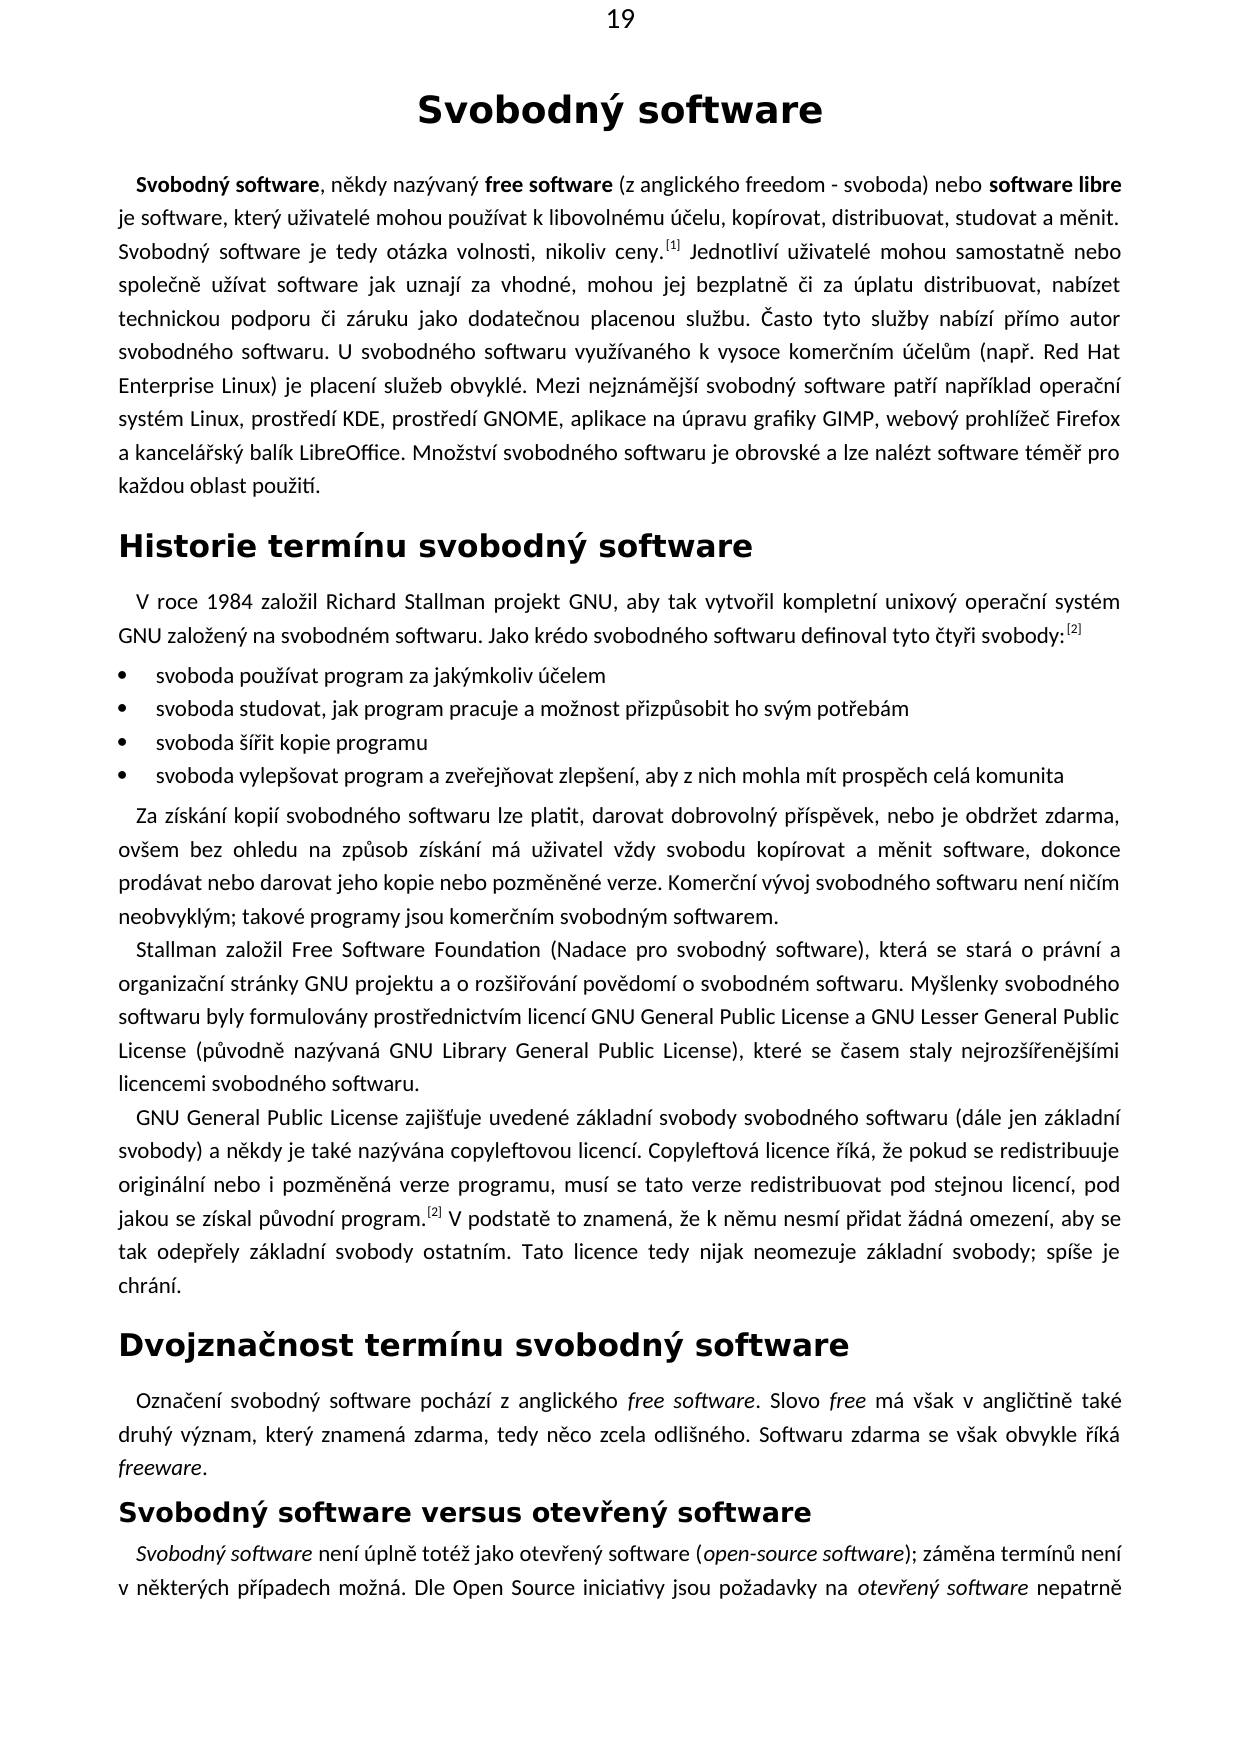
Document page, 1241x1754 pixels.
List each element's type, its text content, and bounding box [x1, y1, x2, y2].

subtitle Dvojznačnost termínu svobodný software [118, 1327, 1122, 1363]
text Označení svobodný software pochází z anglického free software. Slovo free má však v angličtině také druhý význam, který znamená zdarma, tedy něco zcela odlišného. Softwaru zdarma se však obvykle říká freeware. [118, 1386, 1122, 1482]
list svoboda šířit kopie programu [118, 728, 1122, 756]
text V roce 1984 založil Richard Stallman projekt GNU, aby tak vytvořil kompletní unixový operační systém GNU založený na svobodném softwaru. Jako krédo svobodného softwaru definoval tyto čtyři svobody:[2] [118, 587, 1122, 649]
text Za získání kopií svobodného softwaru lze platit, darovat dobrovolný příspěvek, nebo je obdržet zdarma, ovšem bez ohledu na způsob získání má uživatel vždy svobodu kopírovat a měnit software, dokonce prodávat nebo darovat jeho kopie nebo pozměněné verze. Komerční vývoj svobodného softwaru není ničím neobvyklým; takové programy jsou komerčním svobodným softwarem. [118, 801, 1122, 930]
list svoboda používat program za jakýmkoliv účelem [118, 661, 1122, 689]
list svoboda vylepšovat program a zveřejňovat zlepšení, aby z nich mohla mít prospěch celá komunita [118, 761, 1122, 789]
text Stallman založil Free Software Foundation (Nadace pro svobodný software), která se stará o právní a organizační stránky GNU projektu a o rozšiřování povědomí o svobodném softwaru. Myšlenky svobodného softwaru byly formulovány prostřednictvím licencí GNU General Public License a GNU Lesser General Public License (původně nazývaná GNU Library General Public License), které se časem staly nejrozšířenějšími licencemi svobodného softwaru. [118, 935, 1122, 1097]
subtitle Historie termínu svobodný software [118, 528, 1122, 564]
text Svobodný software, někdy nazývaný free software (z anglického freedom - svoboda) nebo software libre je software, který uživatelé mohou používat k libovolnému účelu, kopírovat, distribuovat, studovat a měnit. Svobodný software je tedy otázka volnosti, nikoliv ceny.[1] Jednotliví uživatelé mohou samostatně nebo společně užívat software jak uznají za vhodné, mohou jej bezplatně či za úplatu distribuovat, nabízet technickou podporu či záruku jako dodatečnou placenou službu. Často tyto služby nabízí přímo autor svobodného softwaru. U svobodného softwaru využívaného k vysoce komerčním účelům (např. Red Hat Enterprise Linux) je placení služeb obvyklé. Mezi nejznámější svobodný software patří například operační systém Linux, prostředí KDE, prostředí GNOME, aplikace na úpravu grafiky GIMP, webový prohlížeč Firefox a kancelářský balík LibreOffice. Množství svobodného softwaru je obrovské a lze nalézt software téměř pro každou oblast použití. [118, 170, 1122, 500]
subtitle Svobodný software versus otevřený software [118, 1497, 1122, 1529]
subtitle Svobodný software [118, 89, 1122, 132]
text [118, 1539, 1122, 1601]
text GNU General Public License zajišťuje uvedené základní svobody svobodného softwaru (dále jen základní svobody) a někdy je také nazývána copyleftovou licencí. Copyleftová licence říká, že pokud se redistribuuje originální nebo i pozměněná verze programu, musí se tato verze redistribuovat pod stejnou licencí, pod jakou se získal původní program.[2] V podstatě to znamená, že k němu nesmí přidat žádná omezení, aby se tak odepřely základní svobody ostatním. Tato licence tedy nijak neomezuje základní svobody; spíše je chrání. [118, 1103, 1122, 1299]
list svoboda studovat, jak program pracuje a možnost přizpůsobit ho svým potřebám [118, 694, 1122, 722]
